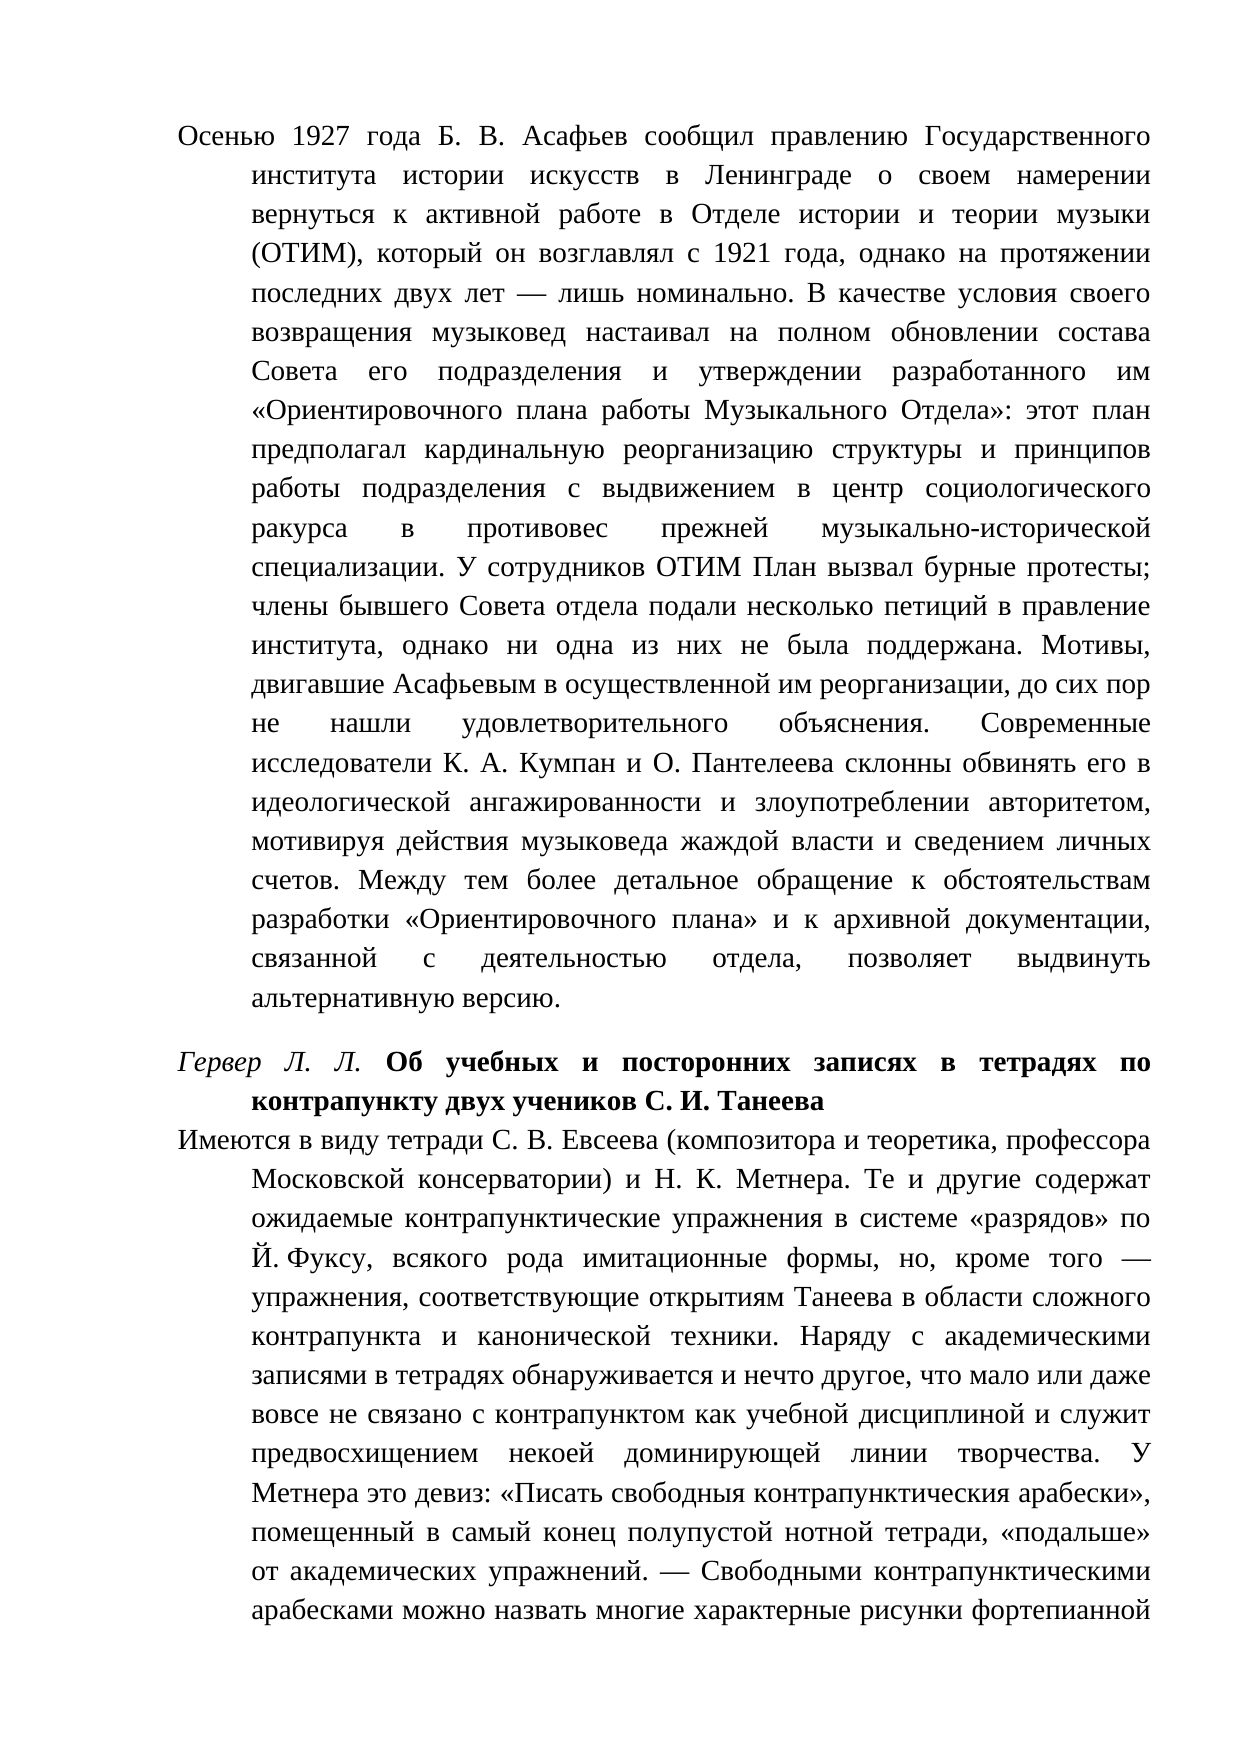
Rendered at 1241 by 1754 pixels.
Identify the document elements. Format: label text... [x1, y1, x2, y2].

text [177, 1122, 1152, 1626]
text Осенью 1927 года Б. В. Асафьев сообщил правлению Государственного института истории искусств в Ленинграде о своем намерении вернуться к активной работе в Отделе истории и теории музыки (ОТИМ), который он возглавлял с 1921 года, однако на протяжении последних двух лет — лишь номинально. В качестве условия своего возвращения музыковед настаивал на полном обновлении состава Совета его подразделения и утверждении разработанного им «Ориентировочного плана работы Музыкального Отдела»: этот план предполагал кардинальную реорганизацию структуры и принципов работы подразделения с выдвижением в центр социологического ракурса в противовес прежней музыкально-исторической специализации. У сотрудников ОТИМ План вызвал бурные протесты; члены бывшего Совета отдела подали несколько петиций в правление института, однако ни одна из них не была поддержана. Мотивы, двигавшие Асафьевым в осуществленной им реорганизации, до сих пор не нашли удовлетворительного объяснения. Современные исследователи К. А. Кумпан и О. Пантелеева склонны обвинять его в идеологической ангажированности и злоупотреблении авторитетом, мотивируя действия музыковеда жаждой власти и сведением личных счетов. Между тем более детальное обращение к обстоятельствам разработки «Ориентировочного плана» и к архивной документации, связанной с деятельностью отдела, позволяет выдвинуть альтернативную версию. [177, 118, 1152, 1013]
text Гервер Л. Л. Об учебных и посторонних записях в тетрадях по контрапункту двух учеников С. И. Танеева [177, 1044, 1152, 1117]
